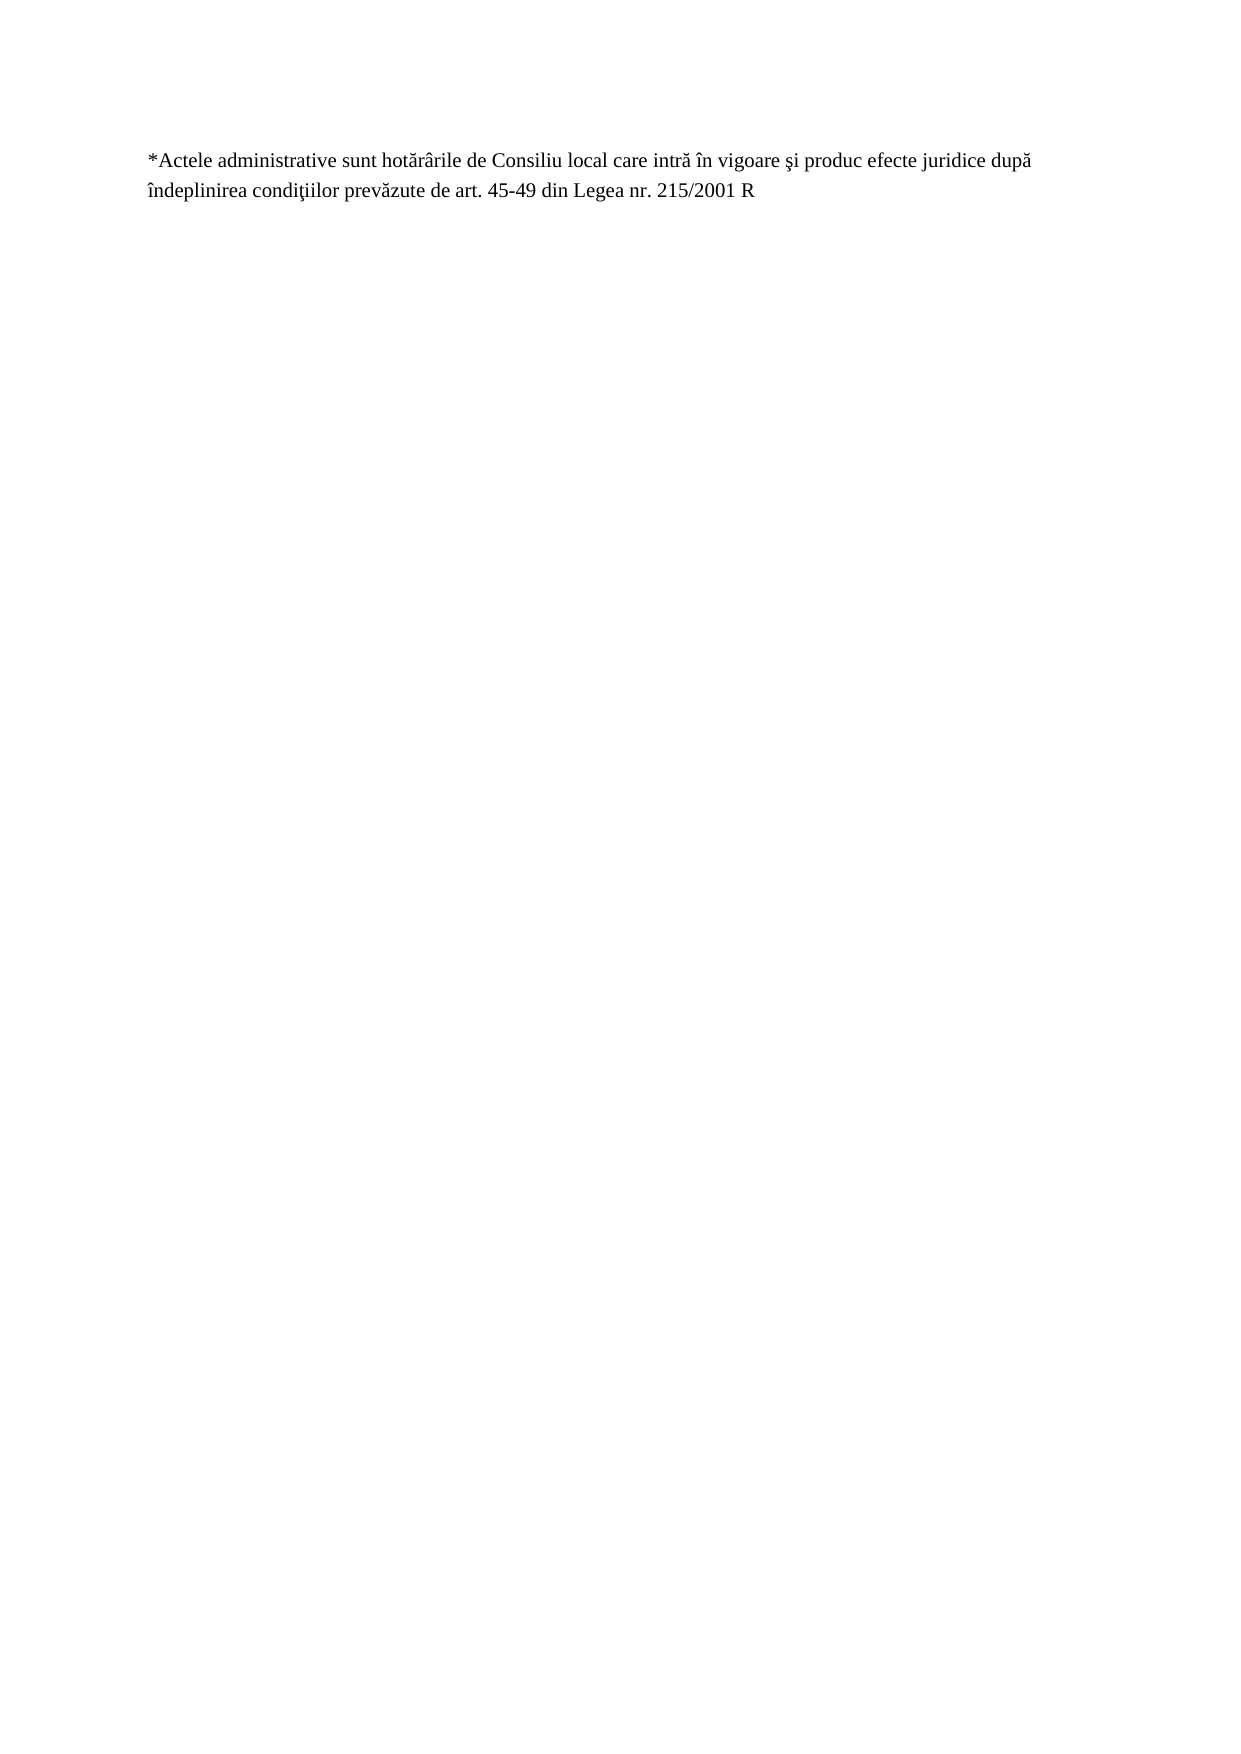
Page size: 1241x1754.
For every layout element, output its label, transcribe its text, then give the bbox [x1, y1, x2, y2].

text *Actele administrative sunt hotărârile de Consiliu local care intră în vigoare şi produc efecte juridice după îndeplinirea condiţiilor prevăzute de art. 45-49 din Legea nr. 215/2001 R [148, 148, 1093, 203]
